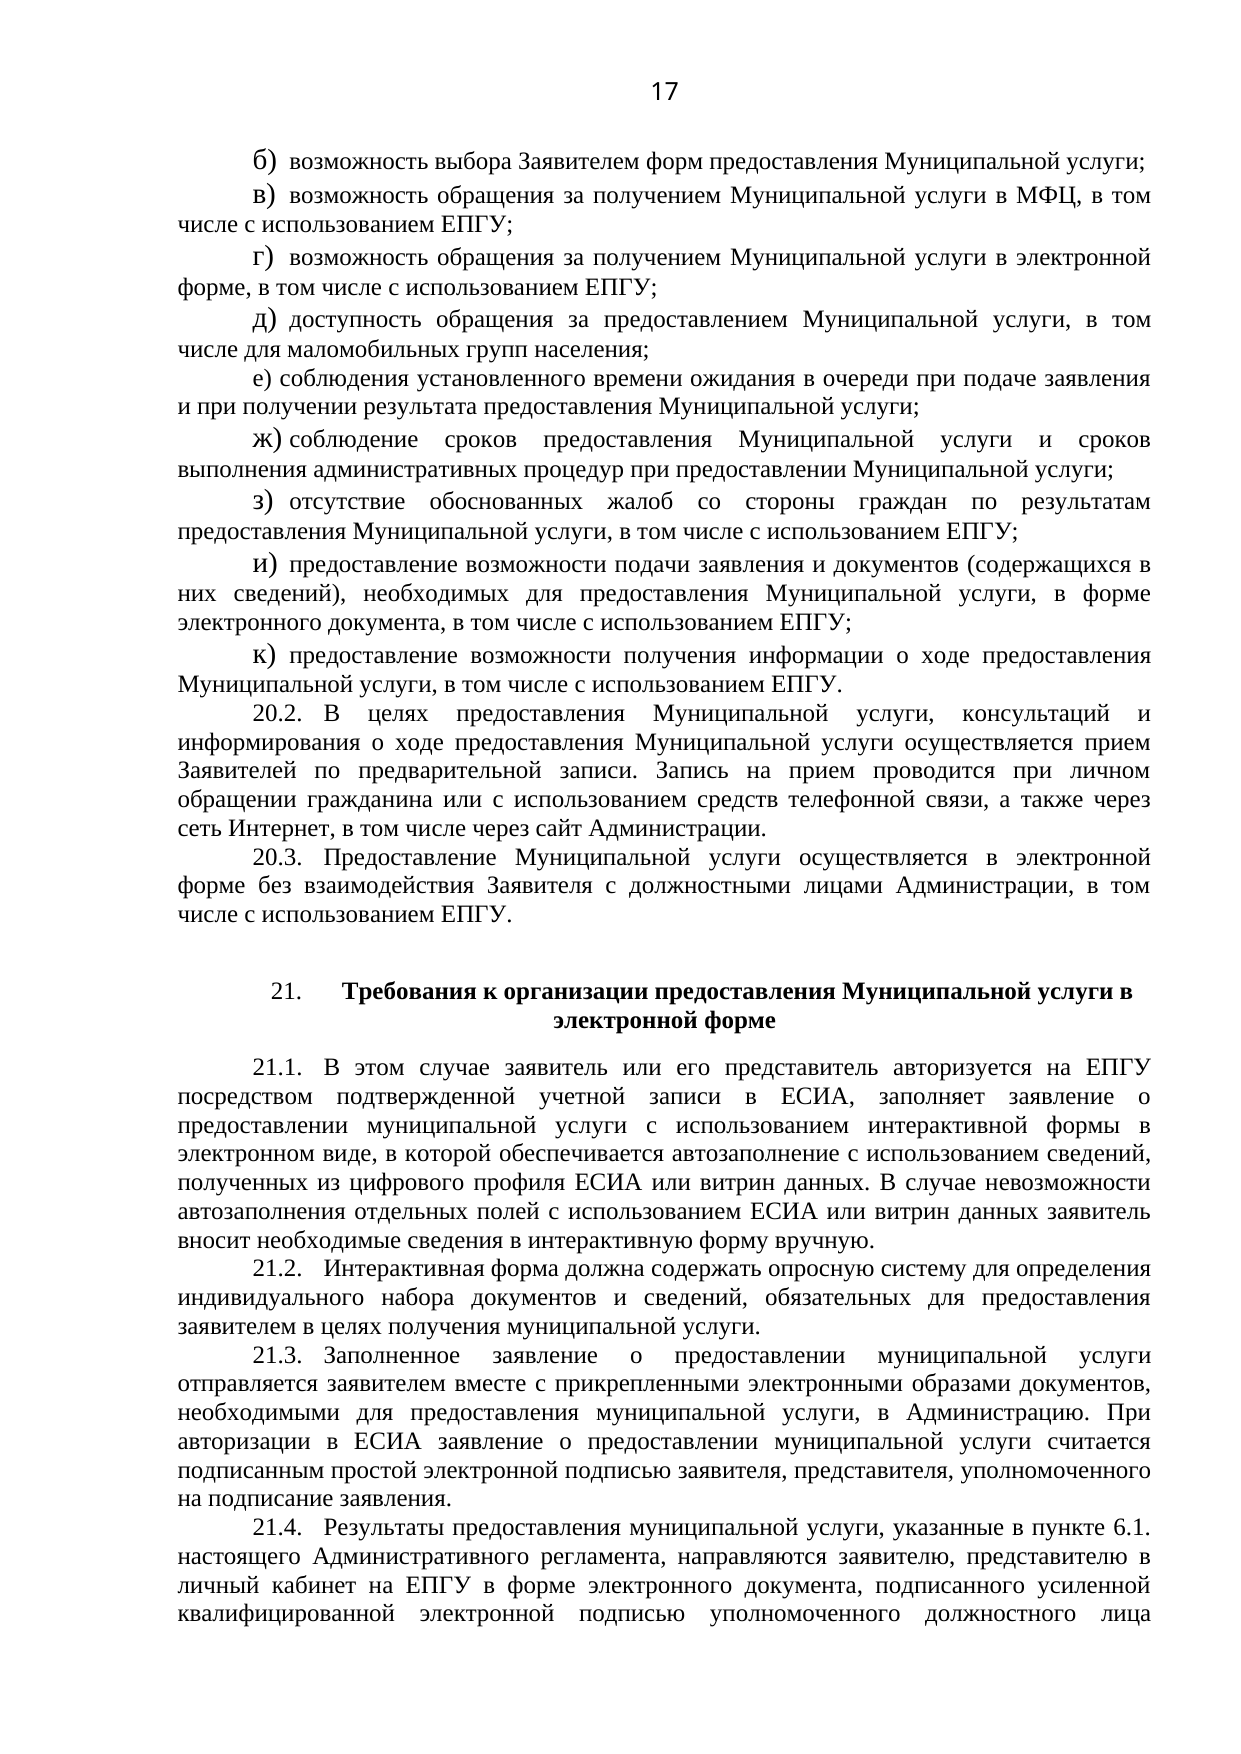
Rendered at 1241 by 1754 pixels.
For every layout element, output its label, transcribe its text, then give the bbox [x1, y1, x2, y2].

list Заполненное заявление о предоставлении муниципальной услуги отправляется заявителем вместе с прикрепленными электронными образами документов, необходимыми для предоставления муниципальной услуги, в Администрацию. При авторизации в ЕСИА заявление о предоставлении муниципальной услуги считается подписанным простой электронной подписью заявителя, представителя, уполномоченного на подписание заявления. [177, 1340, 1152, 1512]
text е) соблюдения установленного времени ожидания в очереди при подаче заявления и при получении результата предоставления Муниципальной услуги; [177, 363, 1152, 420]
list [177, 1512, 1152, 1627]
list Предоставление Муниципальной услуги осуществляется в электронной форме без взаимодействия Заявителя с должностными лицами Администрации, в том числе с использованием ЕПГУ. [177, 842, 1152, 928]
list Требования к организации предоставления Муниципальной услуги в электронной форме [177, 976, 1152, 1033]
list доступность обращения за предоставлением Муниципальной услуги, в том числе для маломобильных групп населения; [177, 300, 1152, 363]
list соблюдение сроков предоставления Муниципальной услуги и сроков выполнения административных процедур при предоставлении Муниципальной услуги; [177, 420, 1152, 482]
list Интерактивная форма должна содержать опросную систему для определения индивидуального набора документов и сведений, обязательных для предоставления заявителем в целях получения муниципальной услуги. [177, 1253, 1152, 1340]
list возможность обращения за получением Муниципальной услуги в электронной форме, в том числе с использованием ЕПГУ; [177, 238, 1152, 300]
list предоставление возможности подачи заявления и документов (содержащихся в них сведений), необходимых для предоставления Муниципальной услуги, в форме электронного документа, в том числе с использованием ЕПГУ; [177, 545, 1152, 636]
list возможность выбора Заявителем форм предоставления Муниципальной услуги; [177, 142, 1152, 176]
list предоставление возможности получения информации о ходе предоставления Муниципальной услуги, в том числе с использованием ЕПГУ. [177, 636, 1152, 698]
list возможность обращения за получением Муниципальной услуги в МФЦ, в том числе с использованием ЕПГУ; [177, 176, 1152, 238]
list В целях предоставления Муниципальной услуги, консультаций и информирования о ходе предоставления Муниципальной услуги осуществляется прием Заявителей по предварительной записи. Запись на прием проводится при личном обращении гражданина или с использованием средств телефонной связи, а также через сеть Интернет, в том числе через сайт Администрации. [177, 698, 1152, 842]
list отсутствие обоснованных жалоб со стороны граждан по результатам предоставления Муниципальной услуги, в том числе с использованием ЕПГУ; [177, 482, 1152, 545]
list В этом случае заявитель или его представитель авторизуется на ЕПГУ посредством подтвержденной учетной записи в ЕСИА, заполняет заявление о предоставлении муниципальной услуги с использованием интерактивной формы в электронном виде, в которой обеспечивается автозаполнение с использованием сведений, полученных из цифрового профиля ЕСИА или витрин данных. В случае невозможности автозаполнения отдельных полей с использованием ЕСИА или витрин данных заявитель вносит необходимые сведения в интерактивную форму вручную. [177, 1052, 1152, 1253]
